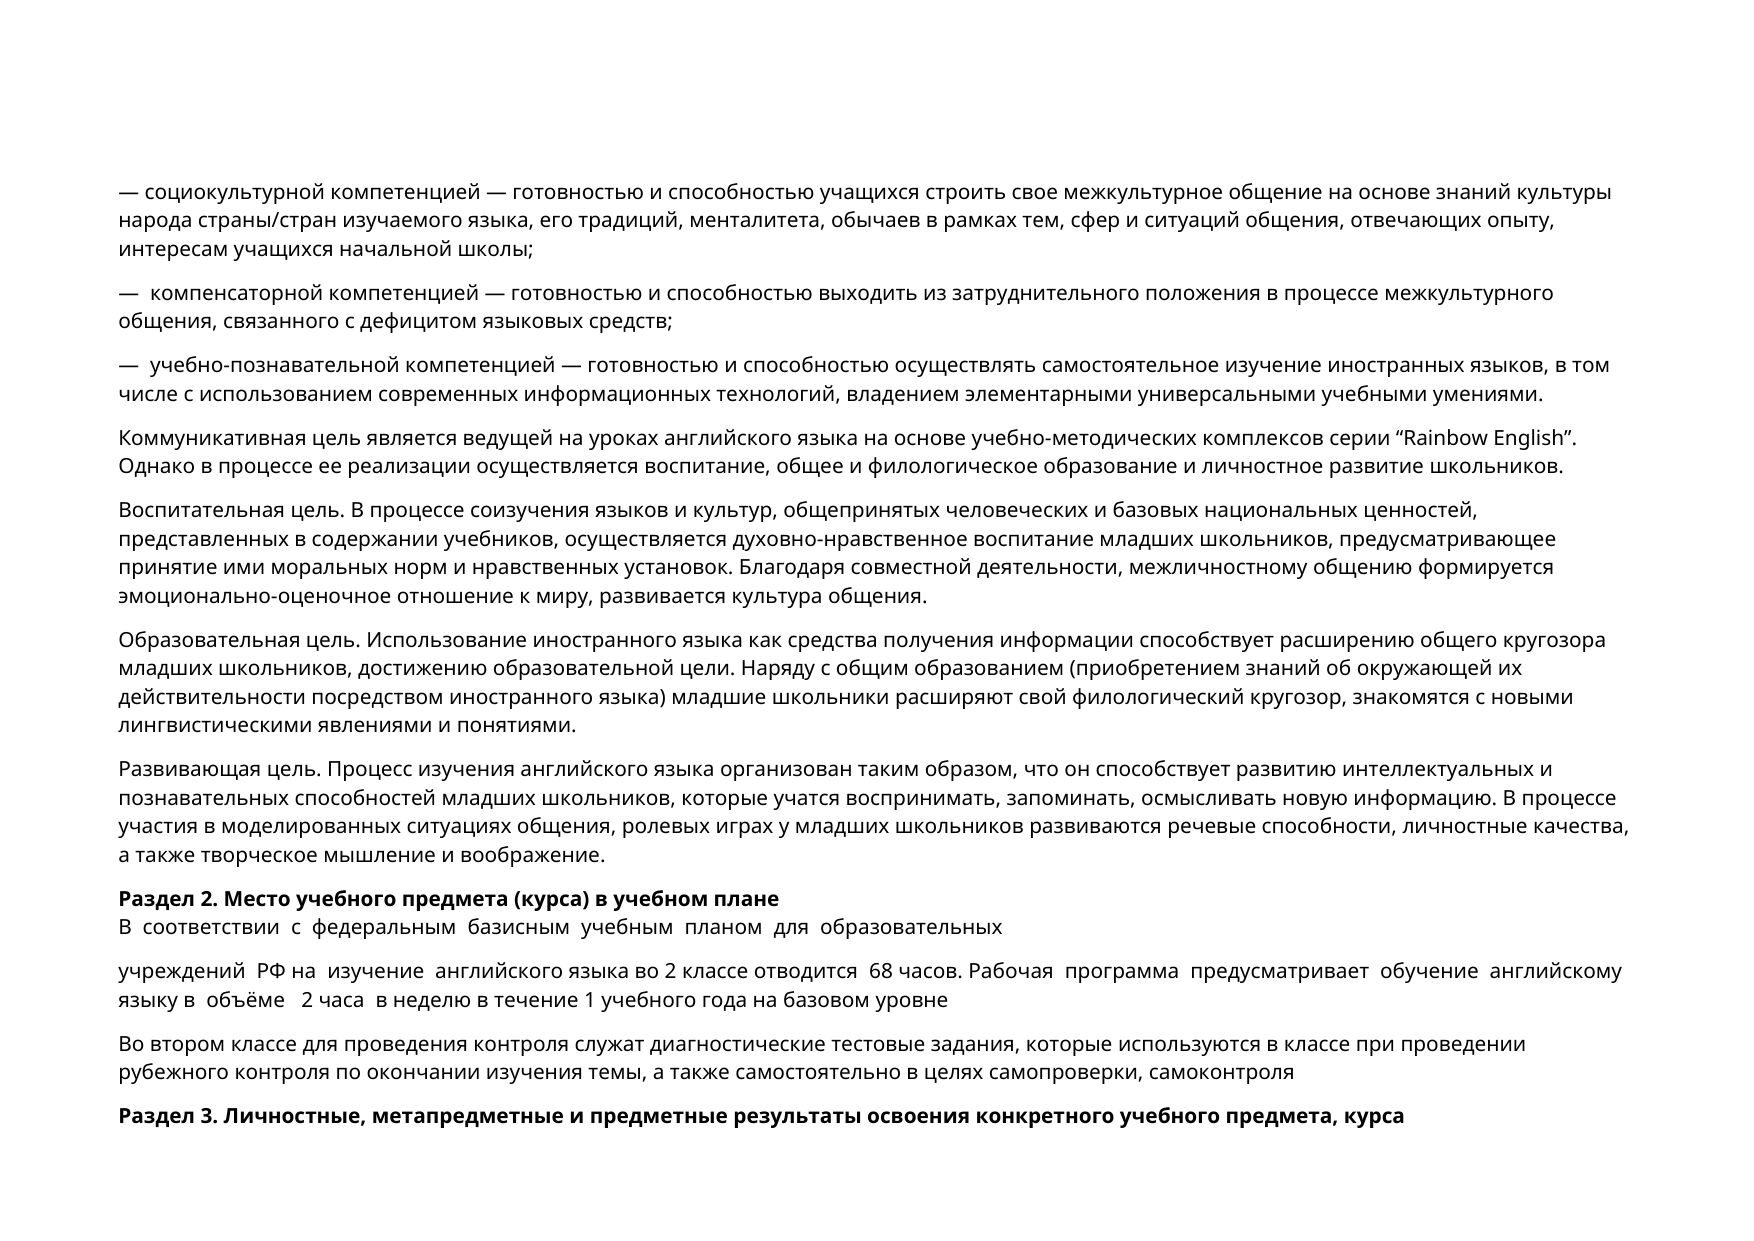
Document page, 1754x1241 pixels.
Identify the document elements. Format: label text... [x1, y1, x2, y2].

text Раздел 3. Личностные, метапредметные и предметные результаты освоения конкретного учебного предмета, курса [118, 1101, 1636, 1130]
text Развивающая цель. Процесс изучения английского языка организован таким образом, что он способствует развитию интеллектуальных и познавательных способностей младших школьников, которые учатся воспринимать, запоминать, осмысливать новую информацию. В процессе участия в моделированных ситуациях общения, ролевых играх у младших школьников развиваются речевые способности, личностные качества, а также творческое мышление и воображение. [118, 754, 1636, 868]
text В соответствии с федеральным базисным учебным планом для образовательных [118, 912, 1636, 941]
text Коммуникативная цель является ведущей на уроках английского языка на основе учебно-методических комплексов серии “Rainbow English”. Однако в процессе ее реализации осуществляется воспитание, общее и филологическое образование и личностное развитие школьников. [118, 423, 1636, 480]
text Образовательная цель. Использование иностранного языка как средства получения информации способствует расширению общего кругозора младших школьников, достижению образовательной цели. Наряду с общим образованием (приобретением знаний об окружающей их действительности посредством иностранного языка) младшие школьники расширяют свой филологический кругозор, знакомятся с новыми лингвистическими явлениями и понятиями. [118, 625, 1636, 739]
text Раздел 2. Место учебного предмета (курса) в учебном плане [118, 884, 1636, 912]
text Во втором классе для проведения контроля служат диагностические тестовые задания, которые используются в классе при проведении рубежного контроля по окончании изучения темы, а также самостоятельно в целях самопроверки, самоконтроля [118, 1029, 1636, 1086]
text — учебно-познавательной компетенцией — готовностью и способностью осуществлять самостоятельное изучение иностранных языков, в том числе с использованием современных информационных технологий, владением элементарными универсальными учебными умениями. [118, 351, 1636, 407]
text учреждений РФ на изучение английского языка во 2 классе отводится 68 часов. Рабочая программа предусматривает обучение английскому языку в объёме 2 часа в неделю в течение 1 учебного года на базовом уровне [118, 956, 1636, 1013]
text — компенсаторной компетенцией — готовностью и способностью выходить из затруднительного положения в процессе межкультурного общения, связанного с дефицитом языковых средств; [118, 278, 1636, 335]
text — социокультурной компетенцией — готовностью и способностью учащихся строить свое межкультурное общение на основе знаний культуры народа страны/стран изучаемого языка, его традиций, менталитета, обычаев в рамках тем, сфер и ситуаций общения, отвечающих опыту, интересам учащихся начальной школы; [118, 177, 1636, 262]
text Воспитательная цель. В процессе соизучения языков и культур, общепринятых человеческих и базовых национальных ценностей, представленных в содержании учебников, осуществляется духовно-нравственное воспитание младших школьников, предусматривающее принятие ими моральных норм и нравственных установок. Благодаря совместной деятельности, межличностному общению формируется эмоционально-оценочное отношение к миру, развивается культура общения. [118, 496, 1636, 609]
